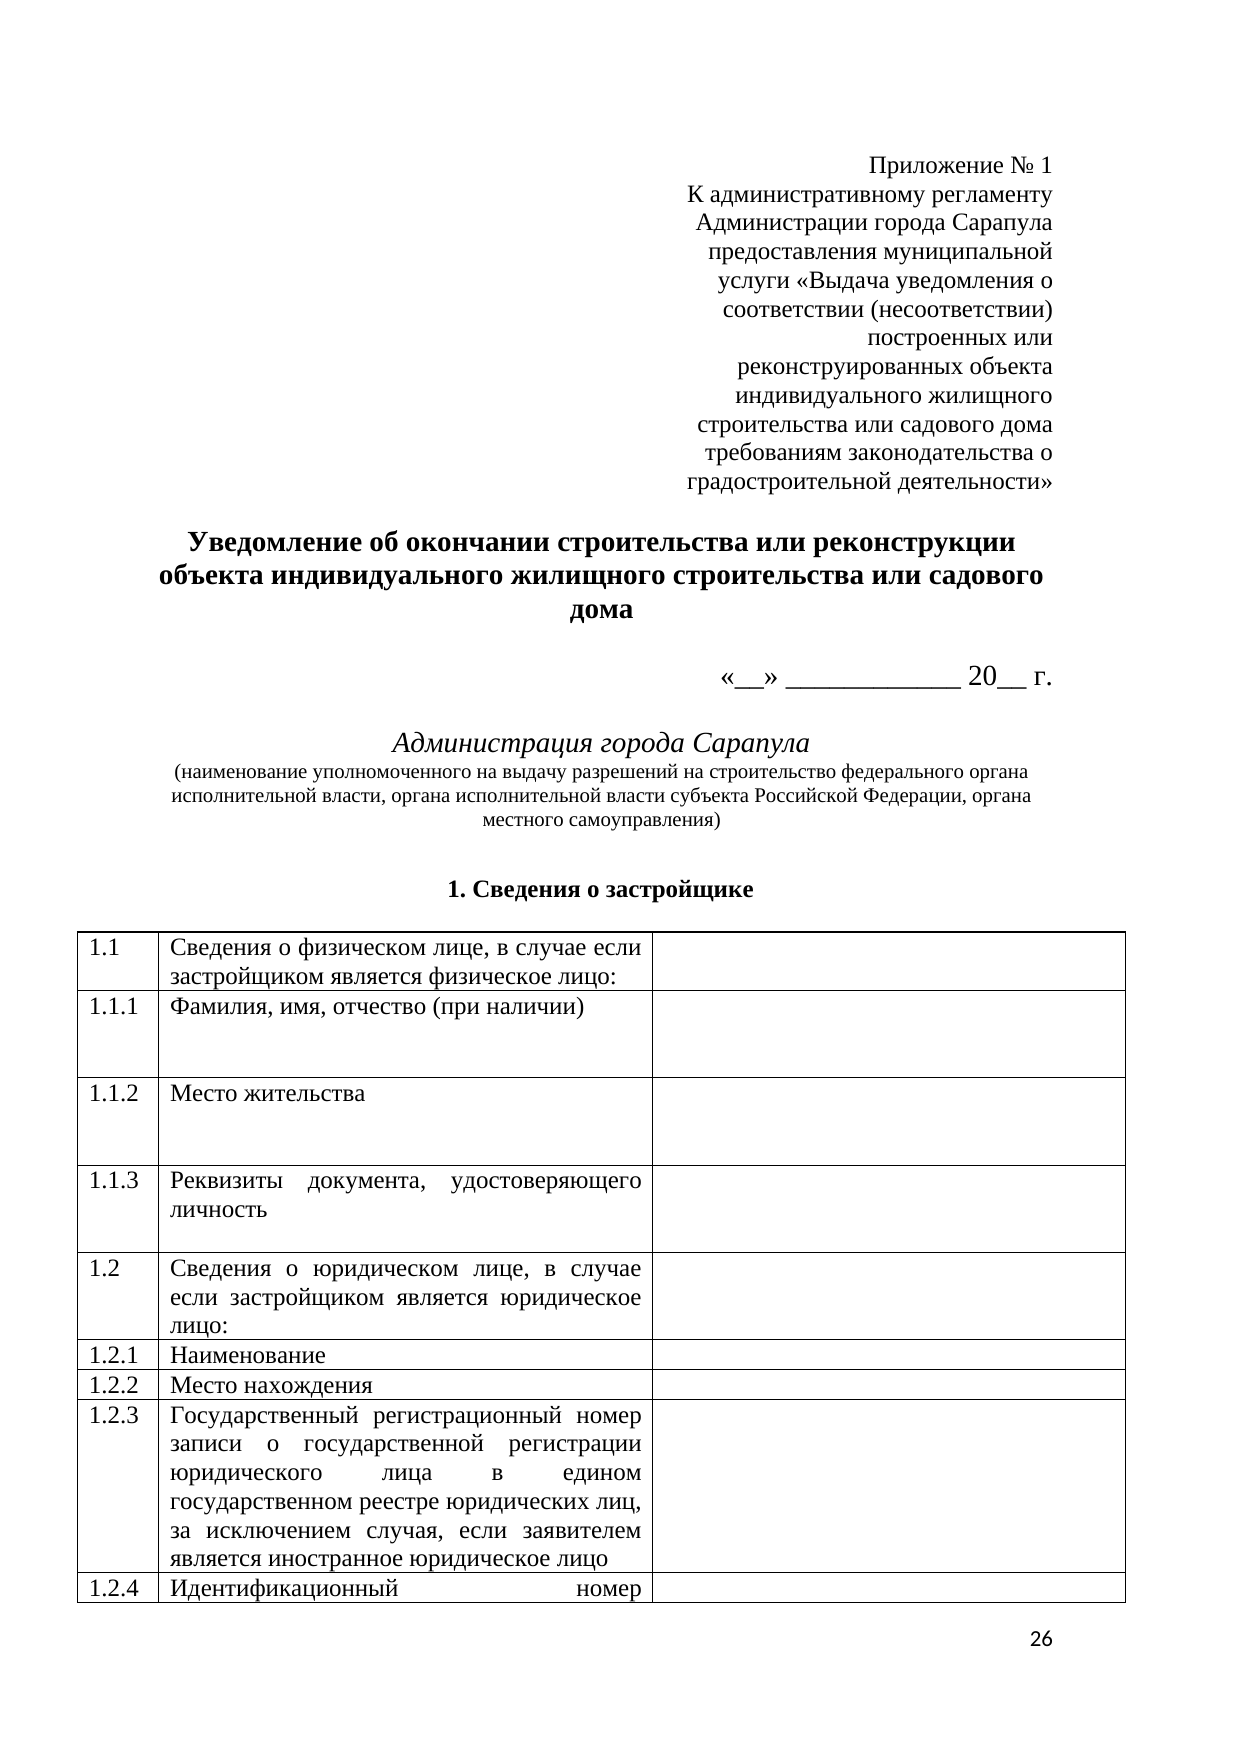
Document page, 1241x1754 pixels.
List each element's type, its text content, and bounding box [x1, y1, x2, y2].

table_cell Государственный регистрационный номер записи о государственной регистрации юридического лица в едином государственном реестре юридических лиц, за исключением случая, если заявителем является иностранное юридическое лицо [159, 1400, 652, 1572]
table_cell [653, 1253, 1125, 1339]
table_cell [653, 1370, 1125, 1399]
table_cell 1.1.2 [78, 1078, 158, 1164]
table_cell [653, 991, 1125, 1077]
table_cell Место жительства [159, 1078, 652, 1164]
table_cell Сведения о юридическом лице, в случае если застройщиком является юридическое лицо: [159, 1253, 652, 1339]
table_cell 1.1.1 [78, 991, 158, 1077]
table_cell 1.2 [78, 1253, 158, 1339]
table_cell [653, 1166, 1125, 1252]
table_cell Место нахождения [159, 1370, 652, 1399]
table_cell [653, 1078, 1125, 1164]
text Администрация города Сарапула [150, 725, 1053, 758]
table_cell Фамилия, имя, отчество (при наличии) [159, 991, 652, 1077]
text (наименование уполномоченного на выдачу разрешений на строительство федерального органа исполнительной власти, органа исполнительной власти субъекта Российской Федерации, органа местного самоуправления) [150, 758, 1053, 831]
table_cell [653, 1573, 1125, 1602]
table_cell 1.2.1 [78, 1340, 158, 1369]
text «__» ____________ 20__ г. [150, 658, 1053, 691]
table_cell Реквизиты документа, удостоверяющего личность [159, 1166, 652, 1252]
table_header [653, 933, 1125, 990]
text К административному регламенту Администрации города Сарапула предоставления муниципальной услуги «Выдача уведомления о соответствии (несоответствии) построенных или реконструированных объекта индивидуального жилищного строительства или садового дома требованиям законодательства о градостроительной деятельности» [667, 179, 1053, 495]
table_cell Идентификационный номер налогоплательщика, за исключением случая, если заявителем является иностранное юридическое лицо [159, 1573, 652, 1602]
table_header 1.1 [78, 933, 158, 990]
table_cell 1.1.3 [78, 1166, 158, 1252]
table_cell 1.2.3 [78, 1400, 158, 1572]
table_cell [653, 1400, 1125, 1572]
table_cell 1.2.2 [78, 1370, 158, 1399]
table_cell Наименование [159, 1340, 652, 1369]
text Приложение № 1 [150, 150, 1053, 179]
table_header Сведения о физическом лице, в случае если застройщиком является физическое лицо: [159, 933, 652, 990]
table_cell [653, 1340, 1125, 1369]
text 1. Сведения о застройщике [150, 874, 1051, 903]
text Уведомление об окончании строительства или реконструкции объекта индивидуального жилищного строительства или садового дома [150, 495, 1053, 624]
table_cell 1.2.4 [78, 1573, 158, 1602]
